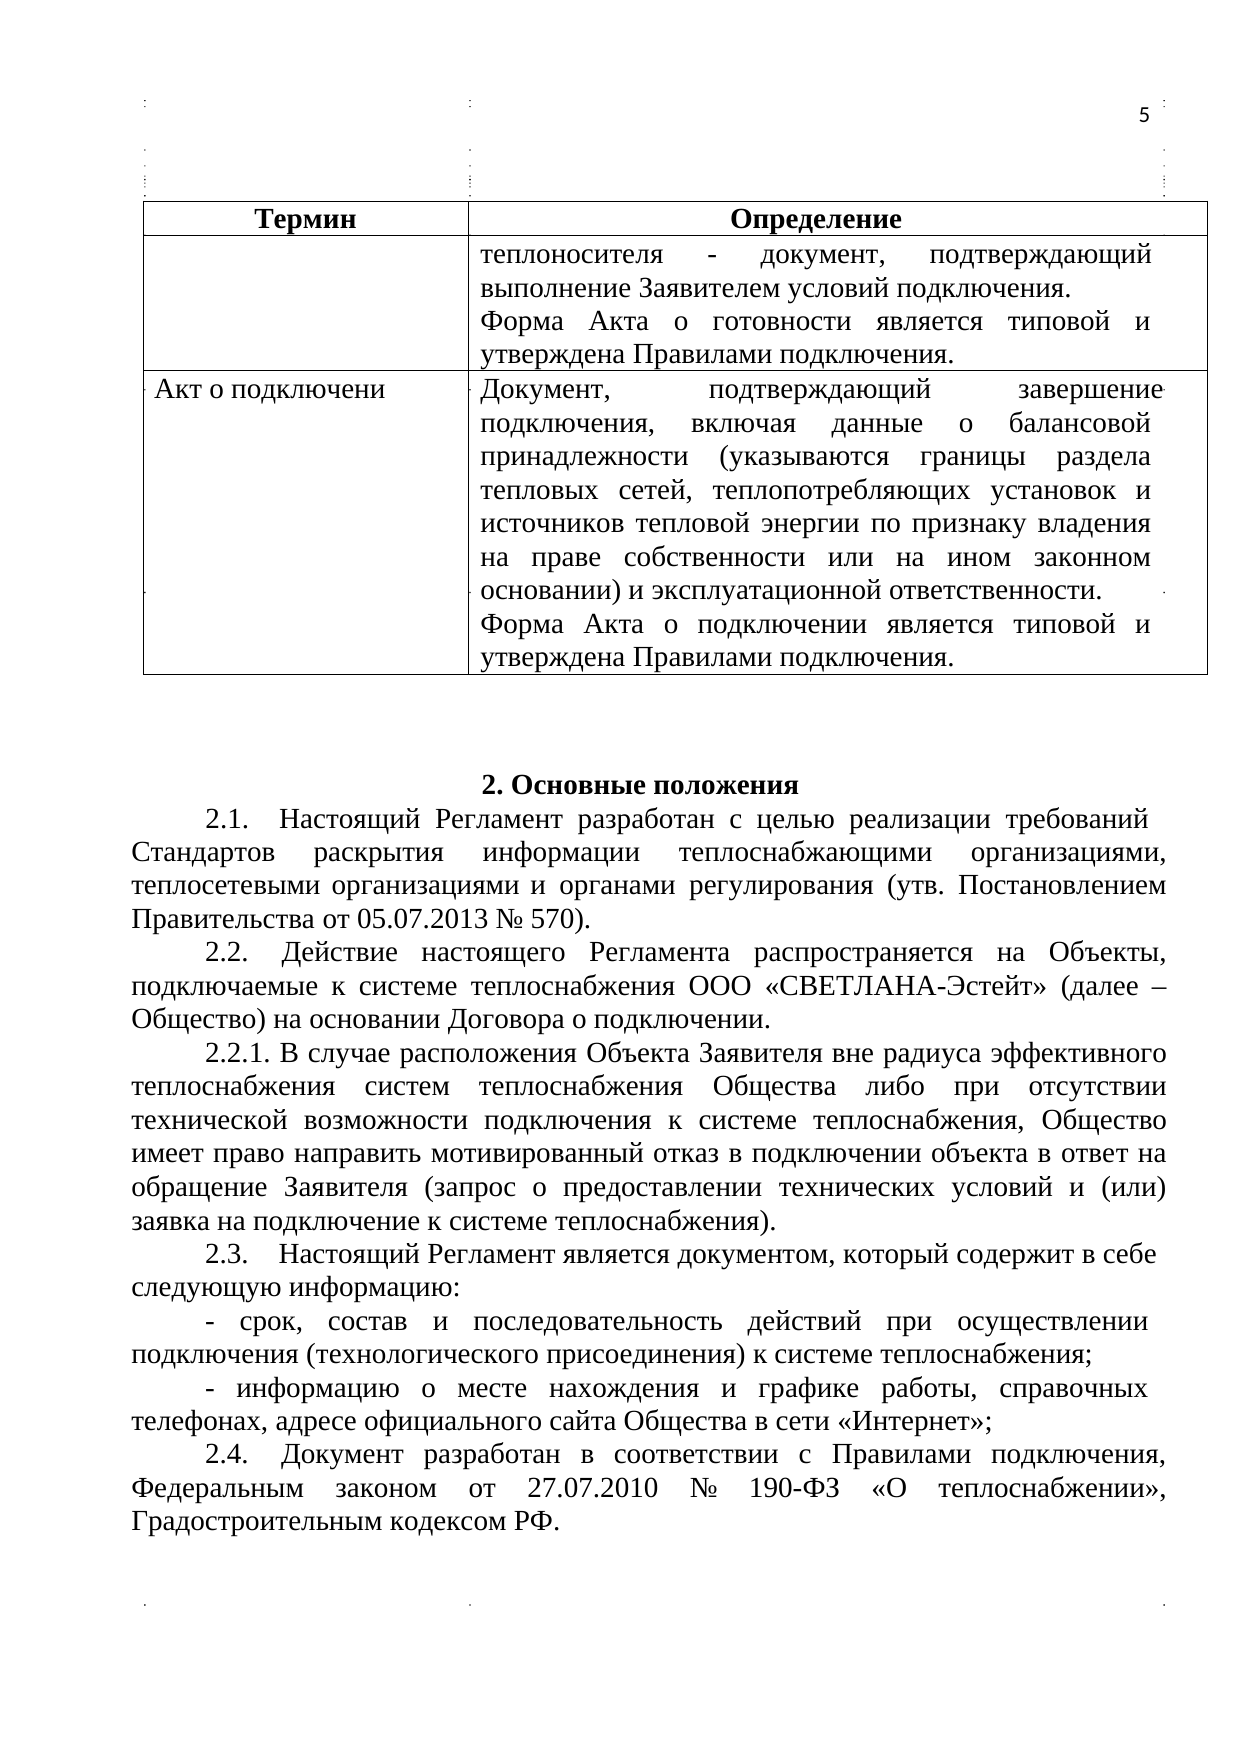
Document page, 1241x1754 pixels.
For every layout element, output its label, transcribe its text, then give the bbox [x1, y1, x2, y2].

table_cell Документ, подтверждающий завершение подключения, включая данные о балансовой принадлежности (указываются границы раздела тепловых сетей, теплопотребляющих установок и источников тепловой энергии по признаку владения на праве собственности или на ином законном основании) и эксплуатационной ответственности. Форма Акта о подключении является типовой и утверждена Правилами подключения. [469, 371, 1207, 673]
text - срок, состав и последовательность действий при осуществлении подключения (технологического присоединения) к системе теплоснабжения; [131, 1303, 1167, 1370]
text Стандартов раскрытия информации теплоснабжающими организациями, теплосетевыми организациями и органами регулирования (утв. Постановлением Правительства от 05.07.2013 № 570). [131, 834, 1167, 935]
text 2.3. Настоящий Регламент является документом, который содержит в себе следующую информацию: [131, 1237, 1167, 1303]
text 5 [1138, 100, 1188, 128]
text 2.4. Документ разработан в соответствии с Правилами подключения, Федеральным законом от 27.07.2010 № 190-ФЗ «О теплоснабжении», Градостроительным кодексом РФ. [131, 1437, 1167, 1538]
table_cell теплоносителя - документ, подтверждающий выполнение Заявителем условий подключения. Форма Акта о готовности является типовой и утверждена Правилами подключения. [469, 236, 1207, 370]
table_cell [144, 236, 468, 370]
text 2. Основные положения [131, 767, 1188, 801]
table_cell Акт о подключени [144, 371, 468, 673]
text 2.1. Настоящий Регламент разработан с целью реализации требований [52, 801, 1188, 834]
text - информацию о месте нахождения и графике работы, справочных телефонах, адресе официального сайта Общества в сети «Интернет»; [131, 1370, 1167, 1437]
text 2.2.1. В случае расположения Объекта Заявителя вне радиуса эффективного теплоснабжения систем теплоснабжения Общества либо при отсутствии технической возможности подключения к системе теплоснабжения, Общество имеет право направить мотивированный отказ в подключении объекта в ответ на обращение Заявителя (запрос о предоставлении технических условий и (или) заявка на подключение к системе теплоснабжения). [131, 1035, 1167, 1237]
text 2.2. Действие настоящего Регламента распространяется на Объекты, подключаемые к системе теплоснабжения ООО «СВЕТЛАНА-Эстейт» (далее – Общество) на основании Договора о подключении. [131, 935, 1167, 1035]
table_header Определение [469, 202, 1207, 235]
table_header Термин [144, 202, 468, 235]
